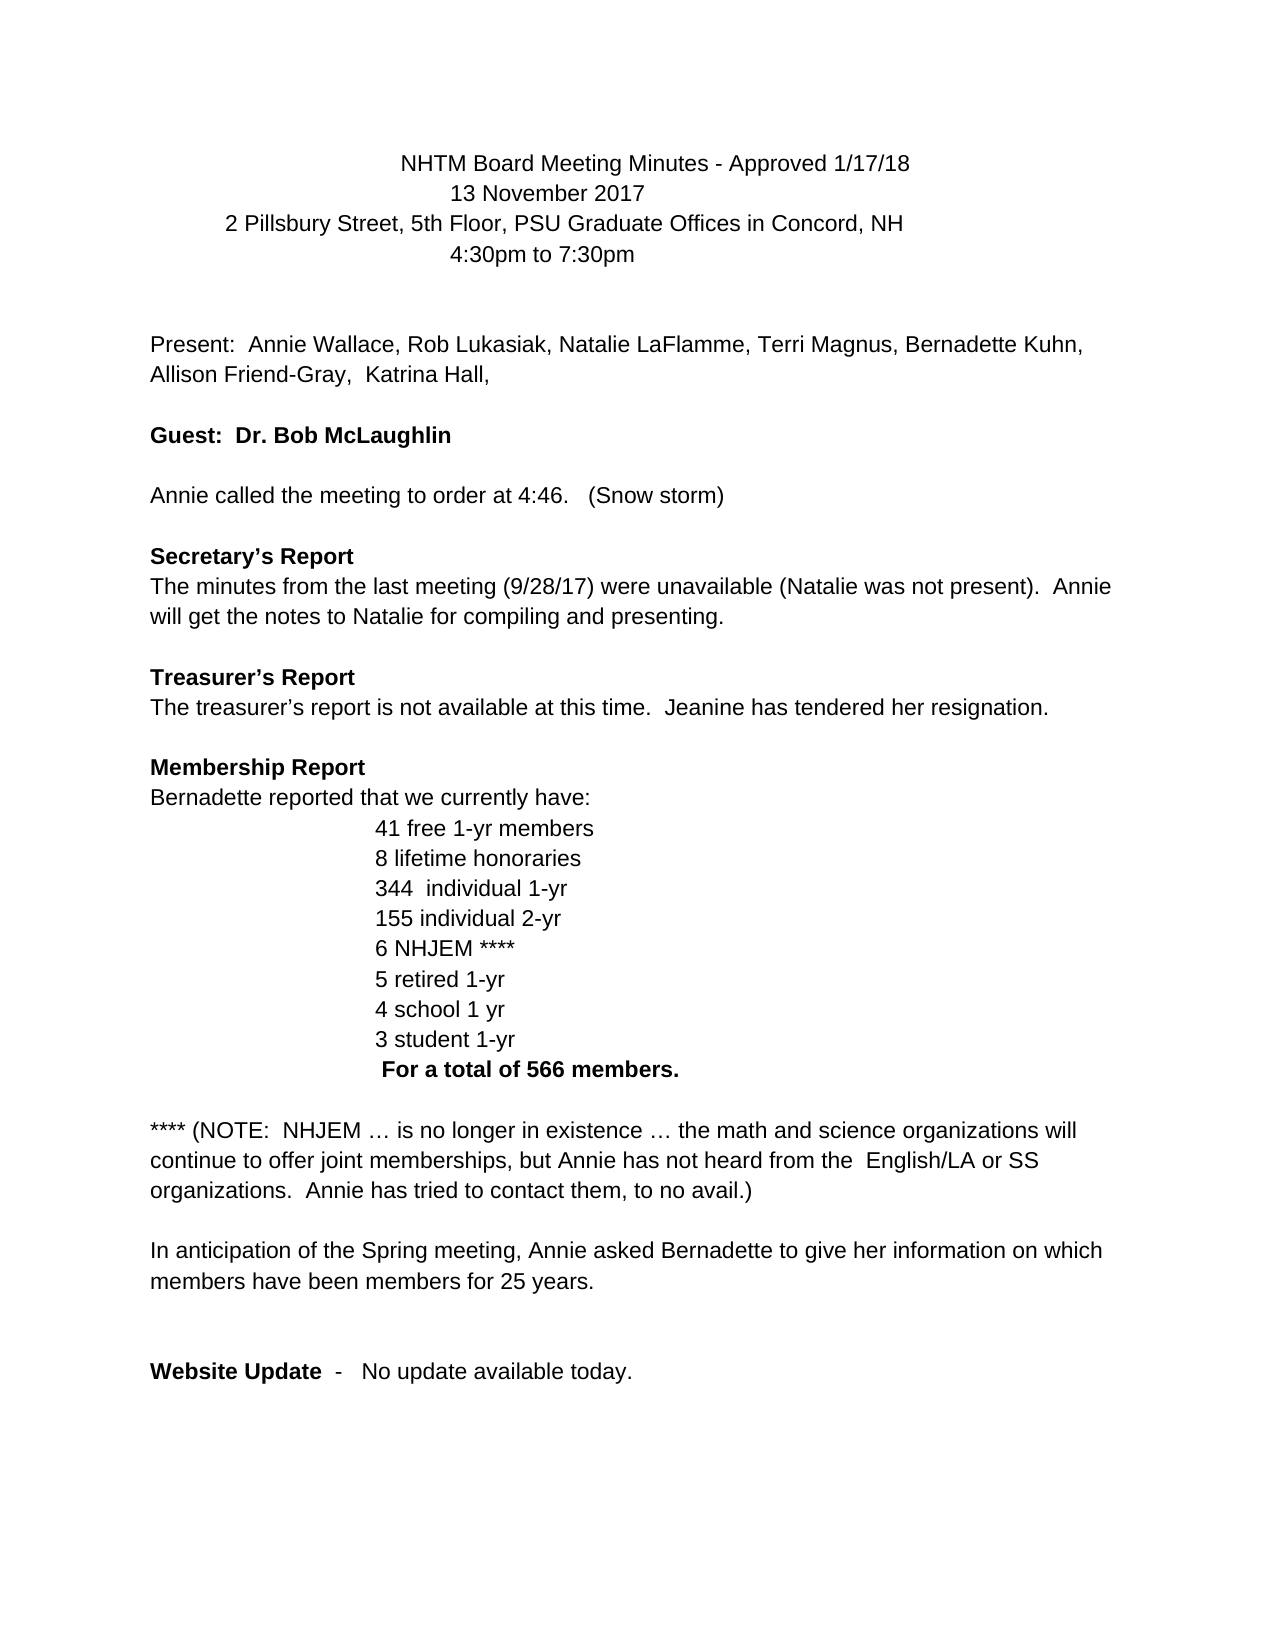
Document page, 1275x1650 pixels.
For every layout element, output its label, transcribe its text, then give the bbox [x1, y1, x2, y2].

text 4:30pm to 7:30pm [375, 241, 1125, 267]
text Treasurer’s Report [150, 663, 1125, 690]
text 6 NHJEM **** [300, 935, 1125, 962]
text The minutes from the last meeting (9/28/17) were unavailable (Natalie was not present). Annie will get the notes to Natalie for compiling and presenting. [150, 573, 1125, 629]
text Annie called the meeting to order at 4:46. (Snow storm) [150, 482, 1125, 509]
text 3 student 1-yr [300, 1026, 1125, 1052]
text 41 free 1-yr members [300, 814, 1125, 841]
text 8 lifetime honoraries [300, 845, 1125, 871]
text 4 school 1 yr [300, 996, 1125, 1022]
text Guest: Dr. Bob McLaughlin [150, 422, 1125, 448]
text 5 retired 1-yr [300, 966, 1125, 992]
text 155 individual 2-yr [300, 905, 1125, 932]
text **** (NOTE: NHJEM … is no longer in existence … the math and science organizations will continue to offer joint memberships, but Annie has not heard from the English/LA or SS organizations. Annie has tried to contact them, to no avail.) [150, 1117, 1125, 1203]
text 2 Pillsbury Street, 5th Floor, PSU Graduate Offices in Concord, NH [225, 210, 1125, 237]
text Bernadette reported that we currently have: [150, 784, 1125, 811]
text Membership Report [150, 754, 1125, 781]
text Website Update - No update available today. [150, 1358, 1125, 1385]
text Secretary’s Report [150, 543, 1125, 569]
text For a total of 566 members. [300, 1056, 1125, 1083]
text In anticipation of the Spring meeting, Annie asked Bernadette to give her information on which members have been members for 25 years. [150, 1237, 1125, 1294]
text NHTM Board Meeting Minutes - Approved 1/17/18 [375, 150, 1125, 176]
text The treasurer’s report is not available at this time. Jeanine has tendered her resignation. [150, 694, 1125, 720]
text 13 November 2017 [375, 180, 1125, 207]
text 344 individual 1-yr [300, 875, 1125, 901]
text Present: Annie Wallace, Rob Lukasiak, Natalie LaFlamme, Terri Magnus, Bernadette Kuhn, Allison Friend-Gray, Katrina Hall, [150, 331, 1125, 388]
